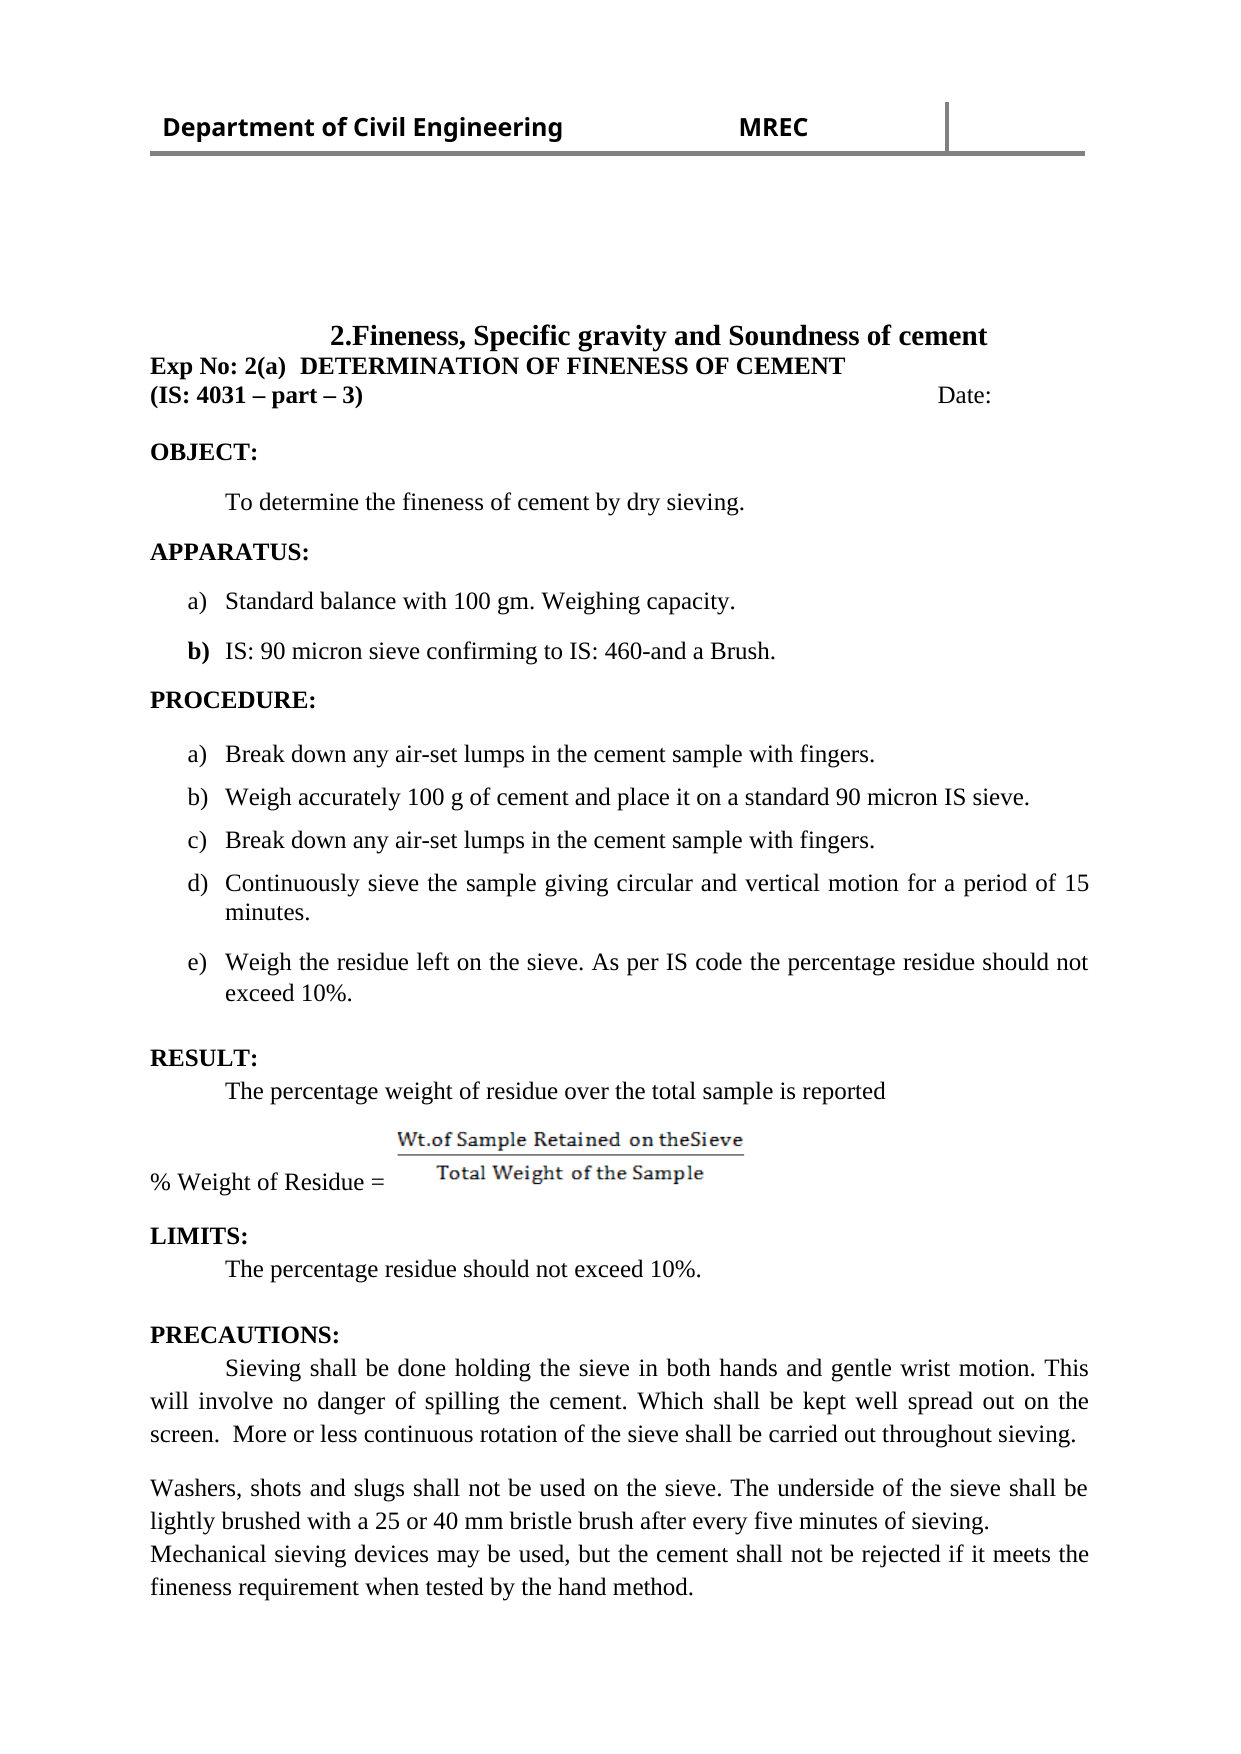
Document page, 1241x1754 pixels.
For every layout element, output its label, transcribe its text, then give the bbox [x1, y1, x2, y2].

list Break down any air-set lumps in the cement sample with fingers. [187, 825, 1090, 854]
list Continuously sieve the sample giving circular and vertical motion for a period of 15 minutes. [187, 868, 1090, 926]
text To determine the fineness of cement by dry sieving. [150, 487, 1090, 516]
text PRECAUTIONS: [150, 1320, 1090, 1349]
text Mechanical sieving devices may be used, but the cement shall not be rejected if it meets the fineness requirement when tested by the hand method. [150, 1539, 1090, 1601]
list Weigh the residue left on the sieve. As per IS code the percentage residue should not exceed 10%. [187, 947, 1090, 1007]
text OBJECT: [150, 437, 1090, 466]
picture [397, 1130, 745, 1191]
text RESULT: [150, 1043, 1090, 1072]
text The percentage residue should not exceed 10%. [150, 1254, 1090, 1283]
list Standard balance with 100 gm. Weighing capacity. [187, 586, 1090, 615]
list Weigh accurately 100 g of cement and place it on a standard 90 micron IS sieve. [187, 782, 1090, 811]
text (IS: 4031 – part – 3) Date: [150, 380, 1090, 409]
list IS: 90 micron sieve confirming to IS: 460-and a Brush. [187, 636, 1090, 664]
list 2.Fineness, Specific gravity and Soundness of cement [330, 318, 1090, 351]
text Exp No: 2(a) DETERMINATION OF FINENESS OF CEMENT [150, 351, 1090, 380]
text LIMITS: [150, 1221, 1090, 1250]
text PROCEDURE: [150, 685, 1090, 714]
list Break down any air-set lumps in the cement sample with fingers. [187, 739, 1090, 768]
text The percentage weight of residue over the total sample is reported [150, 1076, 1090, 1105]
text Sieving shall be done holding the sieve in both hands and gentle wrist motion. This will involve no danger of spilling the cement. Which shall be kept well spread out on the screen. More or less continuous rotation of the sieve shall be carried out throughout sieving. [150, 1353, 1090, 1448]
text APPARATUS: [150, 537, 1090, 565]
text Washers, shots and slugs shall not be used on the sieve. The underside of the sieve shall be lightly brushed with a 25 or 40 mm bristle brush after every five minutes of sieving. [150, 1473, 1090, 1535]
